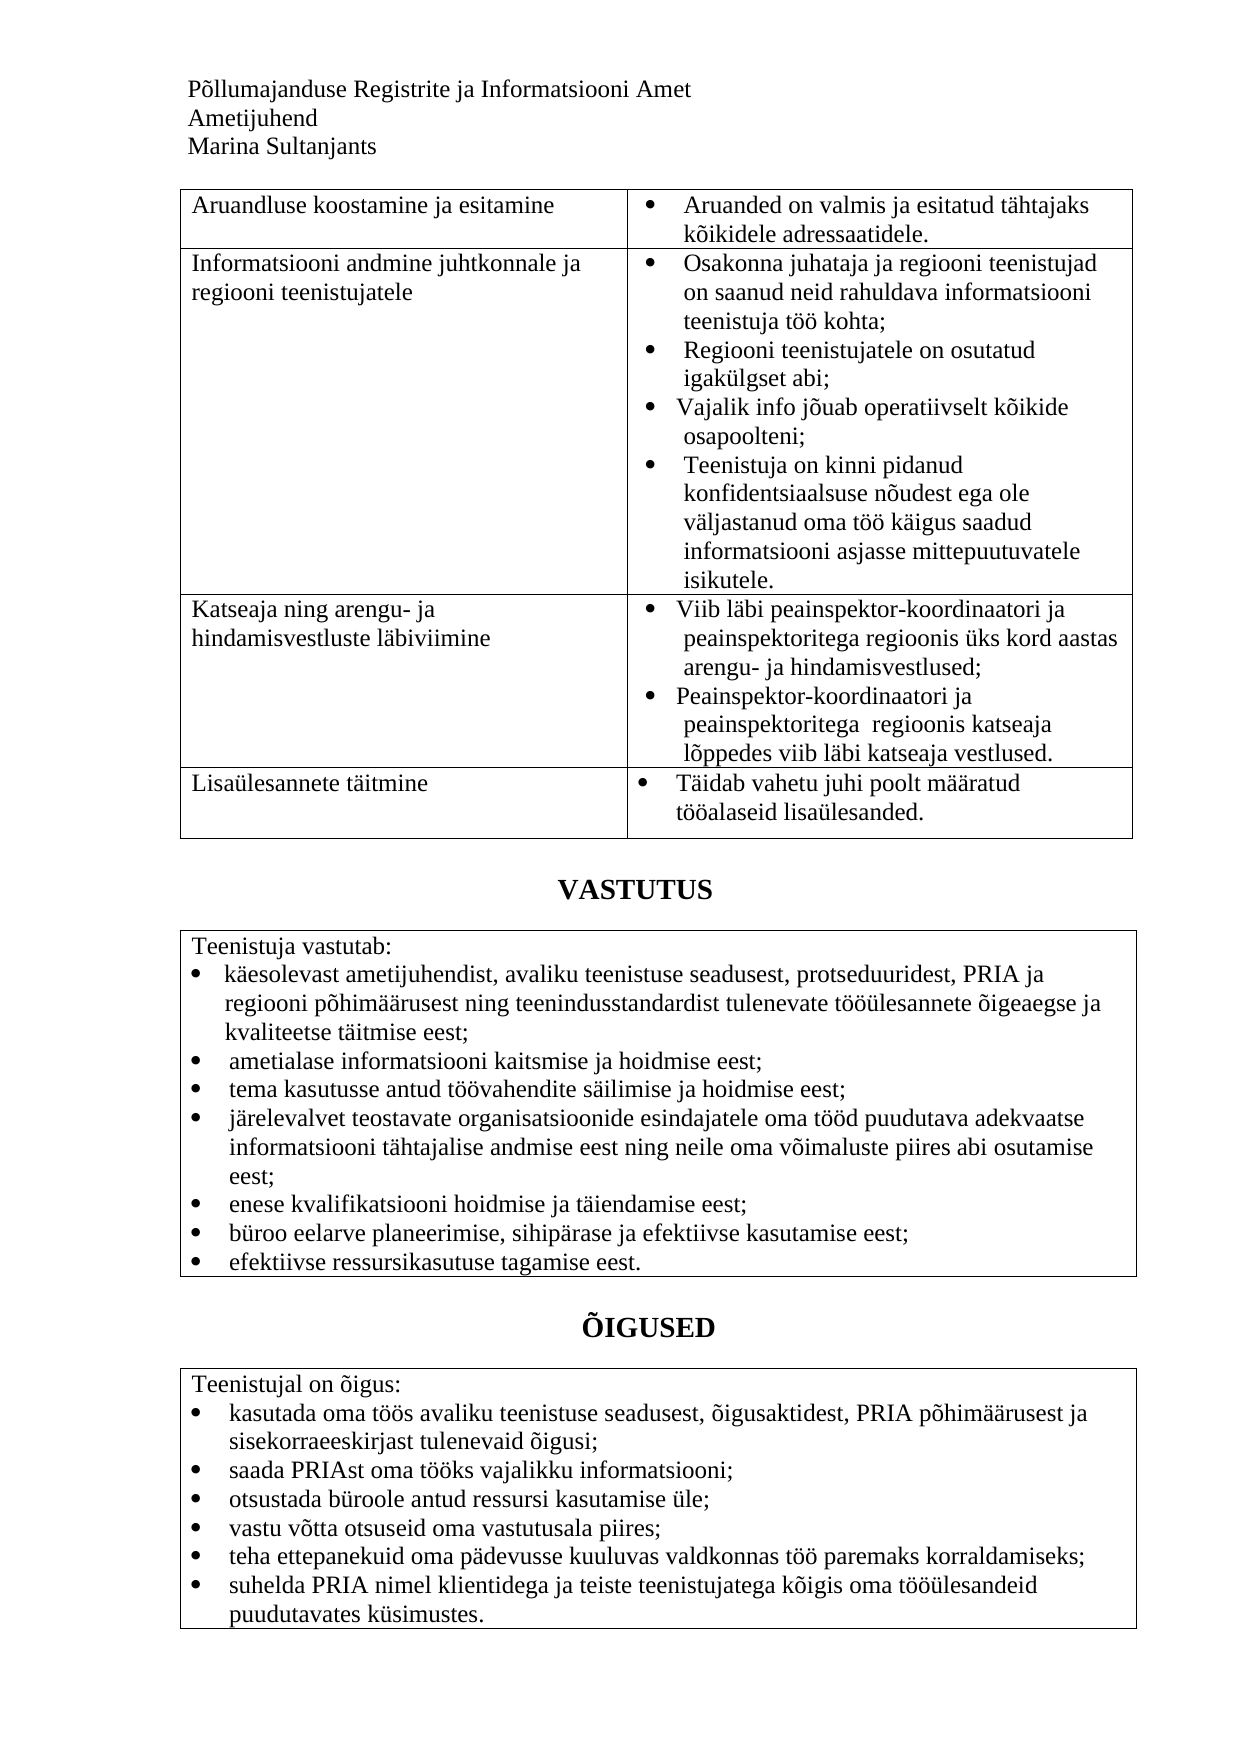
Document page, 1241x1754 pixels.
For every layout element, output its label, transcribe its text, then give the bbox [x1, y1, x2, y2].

table_cell Katseaja ning arengu- ja hindamisvestluste läbiviimine [181, 595, 627, 767]
table_cell Lisaülesannete täitmine [181, 768, 627, 837]
subtitle VASTUTUS [187, 872, 1110, 906]
table_header Teenistuja vastutab: käesolevast ametijuhendist, avaliku teenistuse seadusest, protseduuridest, PRIA ja regiooni põhimäärusest ning teenindusstandardist tulenevate tööülesannete õigeaegse ja kvaliteetse täitmise eest; ametialase informatsiooni kaitsmise ja hoidmise eest; tema kasutusse antud töövahendite säilimise ja hoidmise eest; järelevalvet teostavate organisatsioonide esindajatele oma tööd puudutava adekvaatse informatsiooni tähtajalise andmise eest ning neile oma võimaluste piires abi osutamise eest; enese kvalifikatsiooni hoidmise ja täiendamise eest; büroo eelarve planeerimise, sihipärase ja efektiivse kasutamise eest; efektiivse ressursikasutuse tagamise eest. [181, 931, 1136, 1276]
table_cell Täidab vahetu juhi poolt määratud tööalaseid lisaülesanded. [628, 768, 1132, 837]
table_cell Osakonna juhataja ja regiooni teenistujad on saanud neid rahuldava informatsiooni teenistuja töö kohta; Regiooni teenistujatele on osutatud igakülgset abi; Vajalik info jõuab operatiivselt kõikide osapoolteni; Teenistuja on kinni pidanud konfidentsiaalsuse nõudest ega ole väljastanud oma töö käigus saadud informatsiooni asjasse mittepuutuvatele isikutele. [628, 249, 1132, 593]
table_header Teenistujal on õigus: kasutada oma töös avaliku teenistuse seadusest, õigusaktidest, PRIA põhimäärusest ja sisekorraeeskirjast tulenevaid õigusi; saada PRIAst oma tööks vajalikku informatsiooni; otsustada büroole antud ressursi kasutamise üle; vastu võtta otsuseid oma vastutusala piires; teha ettepanekuid oma pädevusse kuuluvas valdkonnas töö paremaks korraldamiseks; suhelda PRIA nimel klientidega ja teiste teenistujatega kõigis oma tööülesandeid puudutavates küsimustes. [181, 1369, 1136, 1628]
subtitle ÕIGUSED [187, 1310, 1110, 1344]
table_cell Viib läbi peainspektor-koordinaatori ja peainspektoritega regioonis üks kord aastas arengu- ja hindamisvestlused; Peainspektor-koordinaatori ja peainspektoritega regioonis katseaja lõppedes viib läbi katseaja vestlused. [628, 595, 1132, 767]
table_cell Aruandluse koostamine ja esitamine [181, 190, 627, 247]
table_cell Informatsiooni andmine juhtkonnale ja regiooni teenistujatele [181, 249, 627, 593]
table_cell Aruanded on valmis ja esitatud tähtajaks kõikidele adressaatidele. [628, 190, 1132, 247]
